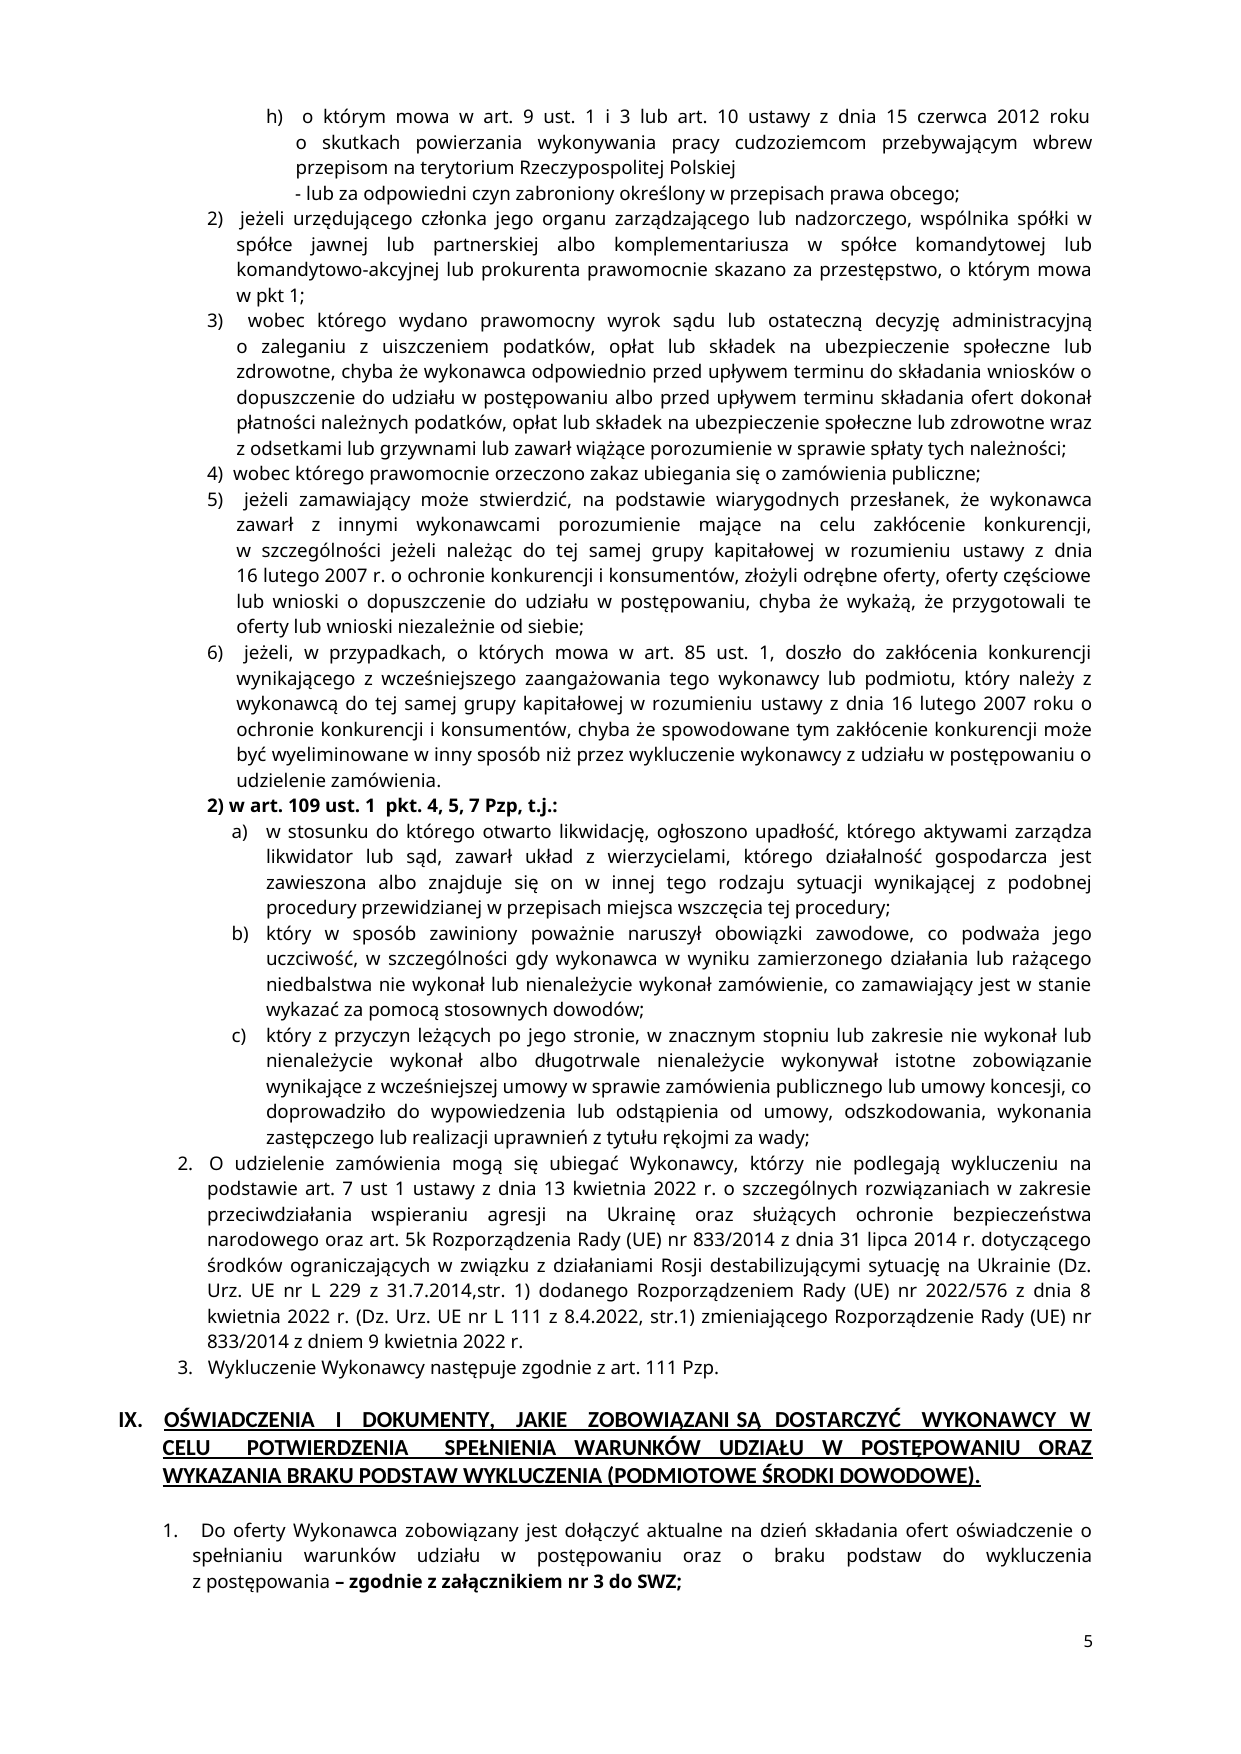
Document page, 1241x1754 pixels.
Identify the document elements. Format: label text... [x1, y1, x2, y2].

text 1. Do oferty Wykonawca zobowiązany jest dołączyć aktualne na dzień składania ofert oświadczenie o spełnianiu warunków udziału w postępowaniu oraz o braku podstaw do wykluczenia z postępowania – zgodnie z załącznikiem nr 3 do SWZ; [162, 1517, 1093, 1594]
text a) w stosunku do którego otwarto likwidację, ogłoszono upadłość, którego aktywami zarządza likwidator lub sąd, zawarł układ z wierzycielami, którego działalność gospodarcza jest zawieszona albo znajduje się on w innej tego rodzaju sytuacji wynikającej z podobnej procedury przewidzianej w przepisach miejsca wszczęcia tej procedury; [222, 818, 1093, 920]
text 2) jeżeli urzędującego członka jego organu zarządzającego lub nadzorczego, wspólnika spółki w spółce jawnej lub partnerskiej albo komplementariusza w spółce komandytowej lub komandytowo-akcyjnej lub prokurenta prawomocnie skazano za przestępstwo, o którym mowa w pkt 1; [207, 206, 1093, 308]
text 2. O udzielenie zamówienia mogą się ubiegać Wykonawcy, którzy nie podlegają wykluczeniu na podstawie art. 7 ust 1 ustawy z dnia 13 kwietnia 2022 r. o szczególnych rozwiązaniach w zakresie przeciwdziałania wspieraniu agresji na Ukrainę oraz służących ochronie bezpieczeństwa narodowego oraz art. 5k Rozporządzenia Rady (UE) nr 833/2014 z dnia 31 lipca 2014 r. dotyczącego środków ograniczających w związku z działaniami Rosji destabilizującymi sytuację na Ukrainie (Dz. Urz. UE nr L 229 z 31.7.2014,str. 1) dodanego Rozporządzeniem Rady (UE) nr 2022/576 z dnia 8 kwietnia 2022 r. (Dz. Urz. UE nr L 111 z 8.4.2022, str.1) zmieniającego Rozporządzenie Rady (UE) nr 833/2014 z dniem 9 kwietnia 2022 r. [177, 1150, 1093, 1354]
text b) który w sposób zawiniony poważnie naruszył obowiązki zawodowe, co podważa jego uczciwość, w szczególności gdy wykonawca w wyniku zamierzonego działania lub rażącego niedbalstwa nie wykonał lub nienależycie wykonał zamówienie, co zamawiający jest w stanie wykazać za pomocą stosownych dowodów; [222, 920, 1093, 1022]
text IX. OŚWIADCZENIA I DOKUMENTY, JAKIE ZOBOWIĄZANI SĄ DOSTARCZYĆ WYKONAWCY W CELU POTWIERDZENIA SPEŁNIENIA WARUNKÓW UDZIAŁU W POSTĘPOWANIU ORAZ WYKAZANIA BRAKU PODSTAW WYKLUCZENIA (PODMIOTOWE ŚRODKI DOWODOWE). [118, 1405, 1093, 1489]
text h) o którym mowa w art. 9 ust. 1 i 3 lub art. 10 ustawy z dnia 15 czerwca 2012 roku o skutkach powierzania wykonywania pracy cudzoziemcom przebywającym wbrew przepisom na terytorium Rzeczypospolitej Polskiej [266, 103, 1093, 180]
text c) który z przyczyn leżących po jego stronie, w znacznym stopniu lub zakresie nie wykonał lub nienależycie wykonał albo długotrwale nienależycie wykonywał istotne zobowiązanie wynikające z wcześniejszej umowy w sprawie zamówienia publicznego lub umowy koncesji, co doprowadziło do wypowiedzenia lub odstąpienia od umowy, odszkodowania, wykonania zastępczego lub realizacji uprawnień z tytułu rękojmi za wady; [222, 1022, 1093, 1150]
text 3) wobec którego wydano prawomocny wyrok sądu lub ostateczną decyzję administracyjną o zaleganiu z uiszczeniem podatków, opłat lub składek na ubezpieczenie społeczne lub zdrowotne, chyba że wykonawca odpowiednio przed upływem terminu do składania wniosków o dopuszczenie do udziału w postępowaniu albo przed upływem terminu składania ofert dokonał płatności należnych podatków, opłat lub składek na ubezpieczenie społeczne lub zdrowotne wraz z odsetkami lub grzywnami lub zawarł wiążące porozumienie w sprawie spłaty tych należności; [207, 308, 1093, 461]
text 3. Wykluczenie Wykonawcy następuje zgodnie z art. 111 Pzp. [177, 1354, 1093, 1379]
text 5) jeżeli zamawiający może stwierdzić, na podstawie wiarygodnych przesłanek, że wykonawca zawarł z innymi wykonawcami porozumienie mające na celu zakłócenie konkurencji, w szczególności jeżeli należąc do tej samej grupy kapitałowej w rozumieniu ustawy z dnia 16 lutego 2007 r. o ochronie konkurencji i konsumentów, złożyli odrębne oferty, oferty częściowe lub wnioski o dopuszczenie do udziału w postępowaniu, chyba że wykażą, że przygotowali te oferty lub wnioski niezależnie od siebie; [207, 486, 1093, 639]
text - lub za odpowiedni czyn zabroniony określony w przepisach prawa obcego; [266, 180, 1093, 206]
text 6) jeżeli, w przypadkach, o których mowa w art. 85 ust. 1, doszło do zakłócenia konkurencji wynikającego z wcześniejszego zaangażowania tego wykonawcy lub podmiotu, który należy z wykonawcą do tej samej grupy kapitałowej w rozumieniu ustawy z dnia 16 lutego 2007 roku o ochronie konkurencji i konsumentów, chyba że spowodowane tym zakłócenie konkurencji może być wyeliminowane w inny sposób niż przez wykluczenie wykonawcy z udziału w postępowaniu o udzielenie zamówienia. [207, 639, 1093, 792]
text 4) wobec którego prawomocnie orzeczono zakaz ubiegania się o zamówienia publiczne; [207, 461, 1093, 486]
text 2) w art. 109 ust. 1 pkt. 4, 5, 7 Pzp, t.j.: [207, 792, 1093, 818]
